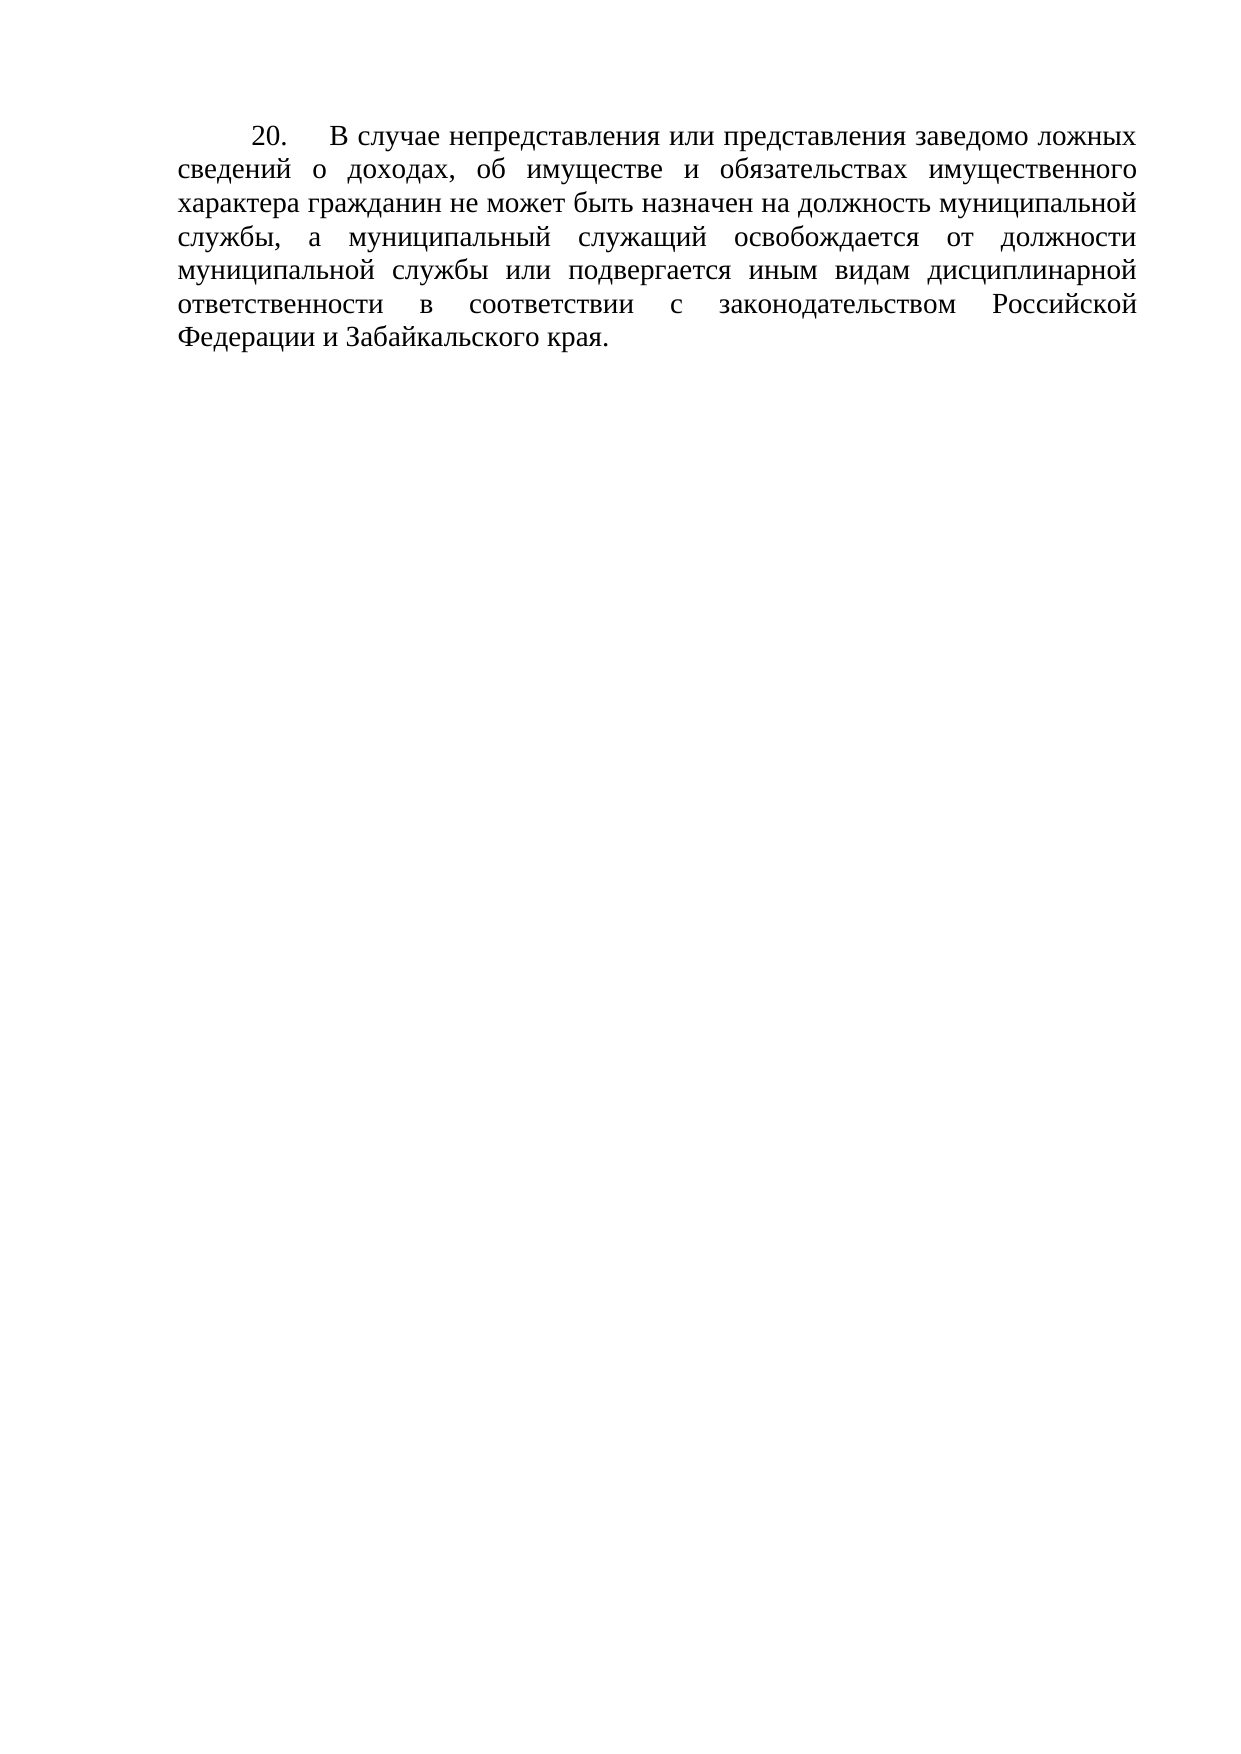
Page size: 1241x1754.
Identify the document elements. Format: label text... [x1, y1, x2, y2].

list В случае непредставления или представления заведомо ложных сведений о доходах, об имуществе и обязательствах имущественного характера гражданин не может быть назначен на должность муниципальной службы, а муниципальный служащий освобождается от должности муниципальной службы или подвергается иным видам дисциплинарной ответственности в соответствии с законодательством Российской Федерации и Забайкальского края. [177, 118, 1137, 353]
